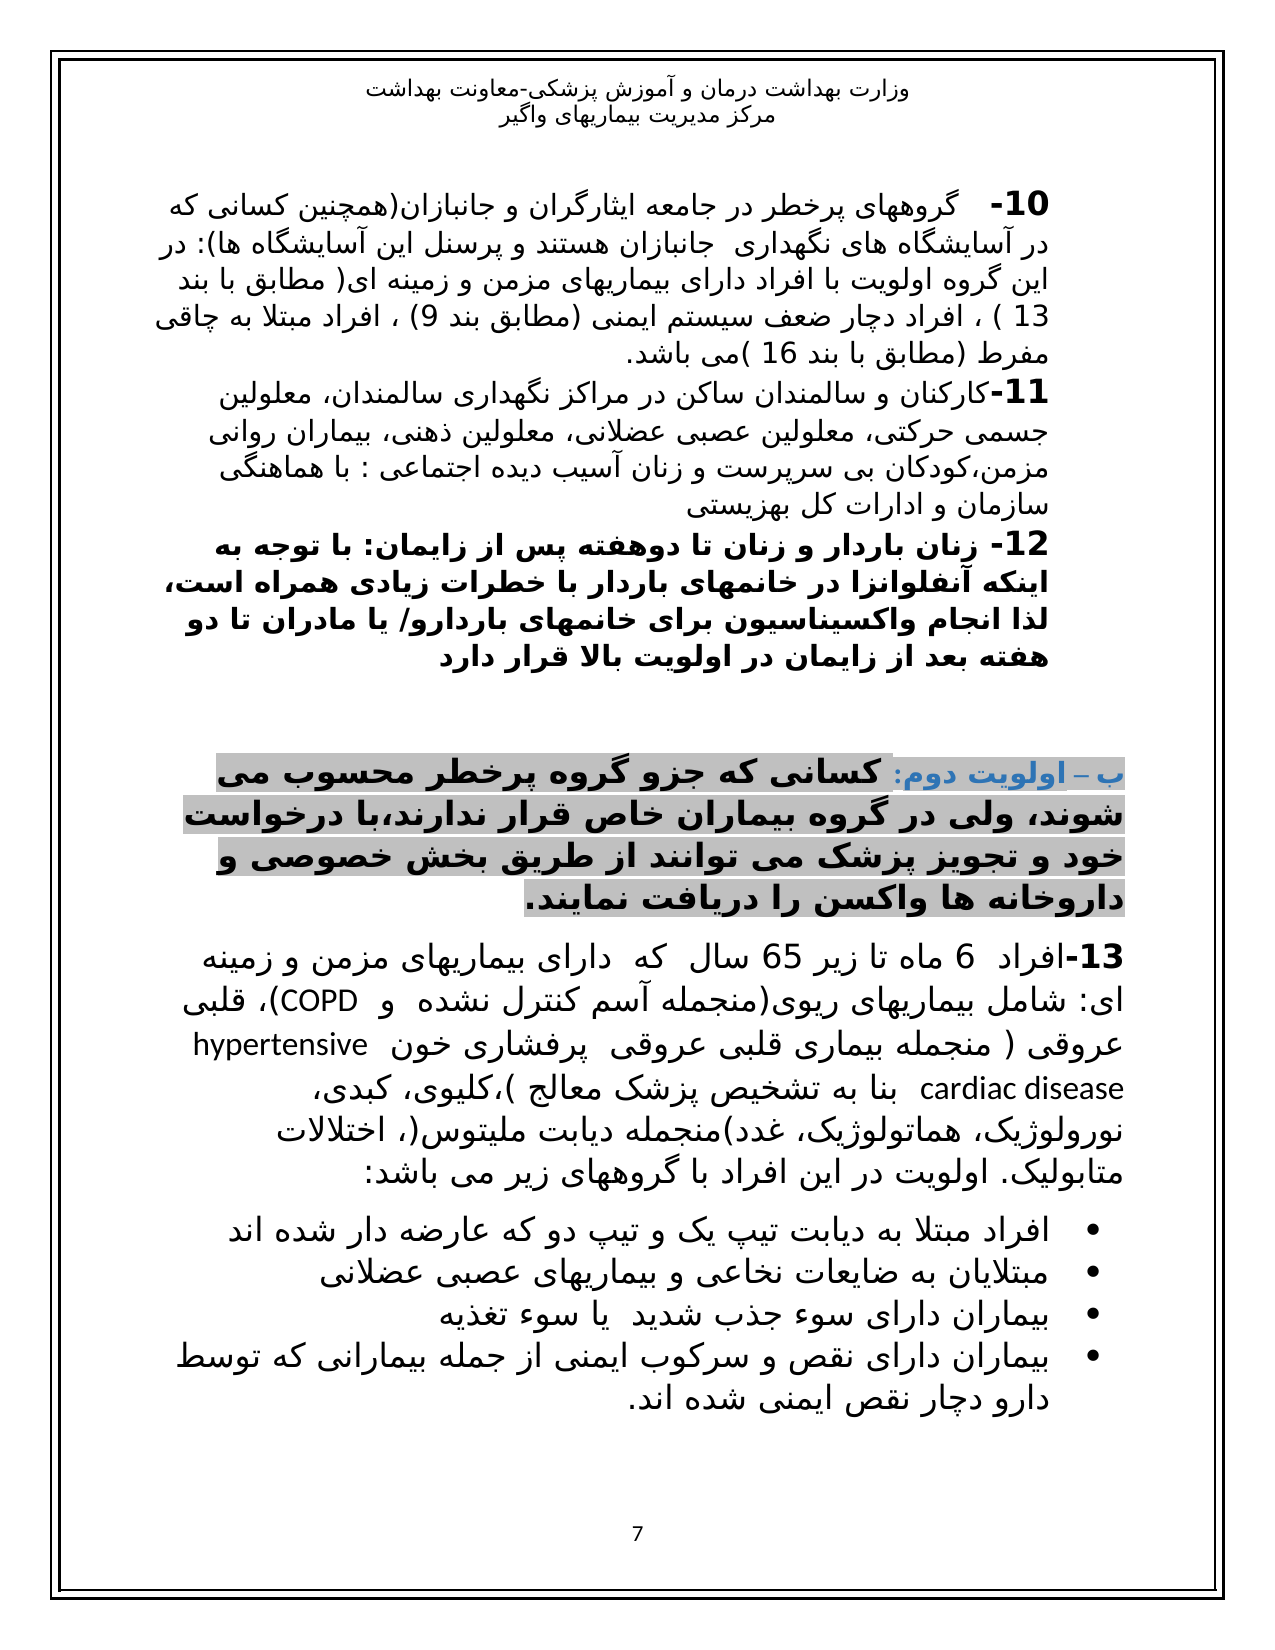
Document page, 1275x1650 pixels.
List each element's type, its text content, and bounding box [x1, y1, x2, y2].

list مبتلایان به ضایعات نخاعی و بیماریهای عصبی عضلانی [150, 1253, 1087, 1292]
list 10- گروههای پرخطر در جامعه ایثارگران و جانبازان(همچنین کسانی که در آسایشگاه های نگهداری جانبازان هستند و پرسنل این آسایشگاه ها): در این گروه اولویت با افراد دارای بیماریهای مزمن و زمینه ای( مطابق با بند13 ) ، افراد دچار ضعف سیستم ایمنی (مطابق بند 9) ، افراد مبتلا به چاقی مفرط (مطابق با بند 16 )می باشد. [150, 184, 1050, 370]
list 11-کارکنان و سالمندان ساکن در مراکز نگهداری سالمندان، معلولین جسمی حرکتی، معلولین عصبی عضلانی، معلولین ذهنی، بیماران روانی مزمن،کودکان بی سرپرست و زنان آسیب دیده اجتماعی : با هماهنگی سازمان و ادارات کل بهزیستی [150, 373, 1050, 521]
list 12- زنان باردار و زنان تا دوهفته پس از زایمان: با توجه به اینکه آنفلوانزا در خانمهای باردار با خطرات زیادی همراه است، لذا انجام واکسیناسیون برای خانمهای باردارو/ یا مادران تا دو هفته بعد از زایمان در اولویت بالا قرار دارد [150, 524, 1050, 673]
text 13-افراد 6 ماه تا زیر 65 سال که دارای بیماریهای مزمن و زمینه ای: شامل بیماریهای ریوی(منجمله آسم کنترل نشده و COPD)، قلبی عروقی ( منجمله بیماری قلبی عروقی پرفشاری خون hypertensive cardiac disease بنا به تشخیص پزشک معالج )،کلیوی، کبدی، نورولوژیک، هماتولوژیک، غدد)منجمله دیابت ملیتوس(، اختلالات متابولیک. اولویت در این افراد با گروههای زیر می باشد: [150, 937, 1125, 1191]
list افراد مبتلا به دیابت تیپ یک و تیپ دو که عارضه دار شده اند [150, 1211, 1087, 1250]
list بیماران دارای نقص و سرکوب ایمنی از جمله بیمارانی که توسط دارو دچار نقص ایمنی شده اند. [150, 1337, 1087, 1417]
text ب – اولویت دوم: کسانی که جزو گروه پرخطر محسوب می شوند، ولی در گروه بیماران خاص قرار ندارند،با درخواست خود و تجویز پزشک می توانند از طریق بخش خصوصی و داروخانه ها واکسن را دریافت نمایند. [150, 753, 1125, 917]
list بیماران دارای سوء جذب شدید یا سوء تغذیه [150, 1295, 1087, 1333]
